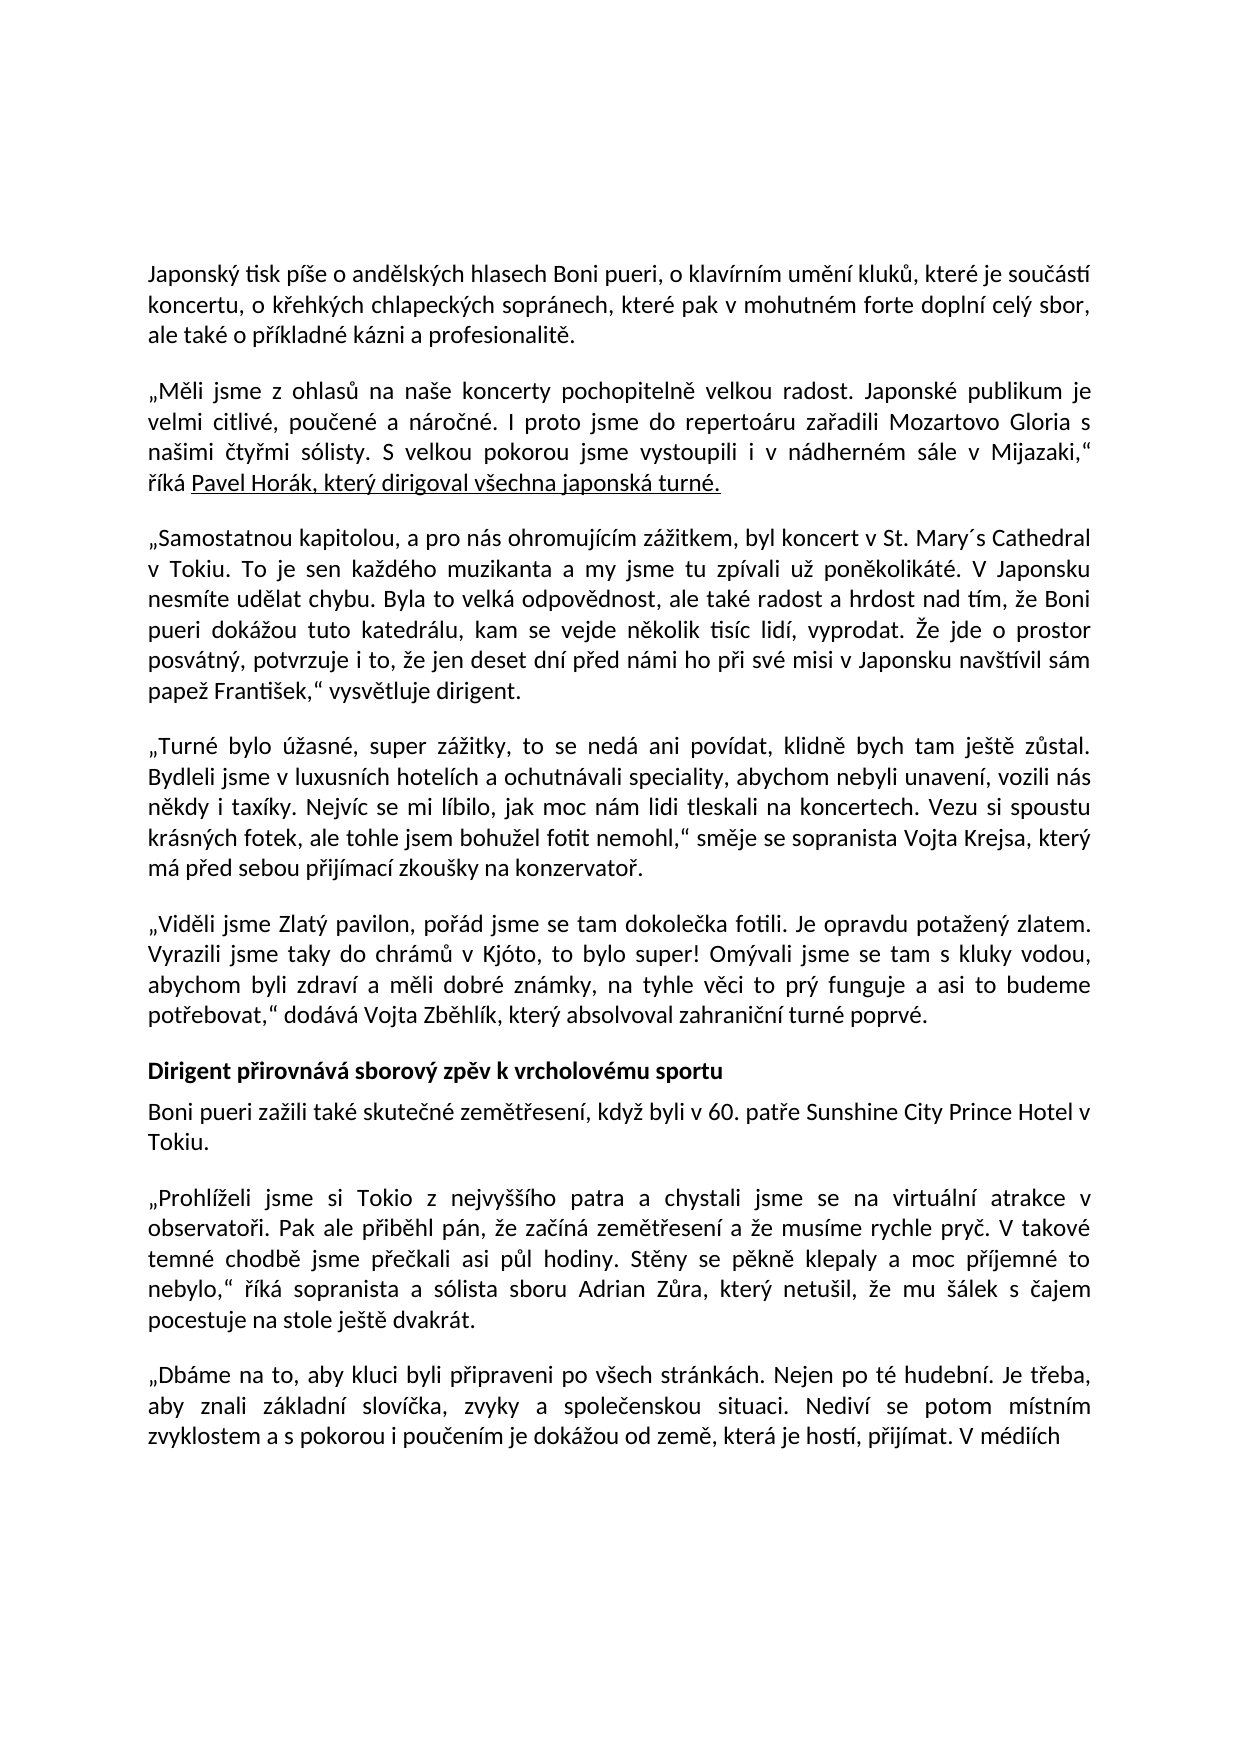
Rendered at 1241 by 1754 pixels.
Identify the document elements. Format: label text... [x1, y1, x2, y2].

text „Turné bylo úžasné, super zážitky, to se nedá ani povídat, klidně bych tam ještě zůstal. Bydleli jsme v luxusních hotelích a ochutnávali speciality, abychom nebyli unavení, vozili nás někdy i taxíky. Nejvíc se mi líbilo, jak moc nám lidi tleskali na koncertech. Vezu si spoustu krásných fotek, ale tohle jsem bohužel fotit nemohl,“ směje se sopranista Vojta Krejsa, který má před sebou přijímací zkoušky na konzervatoř. [148, 730, 1093, 883]
text „Měli jsme z ohlasů na naše koncerty pochopitelně velkou radost. Japonské publikum je velmi citlivé, poučené a náročné. I proto jsme do repertoáru zařadili Mozartovo Gloria s našimi čtyřmi sólisty. S velkou pokorou jsme vystoupili i v nádherném sále v Mijazaki,“ říká Pavel Horák, který dirigoval všechna japonská turné. [148, 375, 1093, 497]
text „Samostatnou kapitolou, a pro nás ohromujícím zážitkem, byl koncert v St. Mary´s Cathedral v Tokiu. To je sen každého muzikanta a my jsme tu zpívali už poněkolikáté. V Japonsku nesmíte udělat chybu. Byla to velká odpovědnost, ale také radost a hrdost nad tím, že Boni pueri dokážou tuto katedrálu, kam se vejde několik tisíc lidí, vyprodat. Že jde o prostor posvátný, potvrzuje i to, že jen deset dní před námi ho při své misi v Japonsku navštívil sám papež František,“ vysvětluje dirigent. [148, 522, 1093, 705]
text „Prohlíželi jsme si Tokio z nejvyššího patra a chystali jsme se na virtuální atrakce v observatoři. Pak ale přiběhl pán, že začíná zemětřesení a že musíme rychle pryč. V takové temné chodbě jsme přečkali asi půl hodiny. Stěny se pěkně klepaly a moc příjemné to nebylo,“ říká sopranista a sólista sboru Adrian Zůra, který netušil, že mu šálek s čajem pocestuje na stole ještě dvakrát. [148, 1182, 1093, 1334]
text „Viděli jsme Zlatý pavilon, pořád jsme se tam dokolečka fotili. Je opravdu potažený zlatem. Vyrazili jsme taky do chrámů v Kjóto, to bylo super! Omývali jsme se tam s kluky vodou, abychom byli zdraví a měli dobré známky, na tyhle věci to prý funguje a asi to budeme potřebovat,“ dodává Vojta Zběhlík, který absolvoval zahraniční turné poprvé. [148, 908, 1093, 1030]
text Japonský tisk píše o andělských hlasech Boni pueri, o klavírním umění kluků, které je součástí koncertu, o křehkých chlapeckých sopránech, které pak v mohutném forte doplní celý sbor, ale také o příkladné kázni a profesionalitě. [148, 259, 1093, 350]
text „Dbáme na to, aby kluci byli připraveni po všech stránkách. Nejen po té hudební. Je třeba, aby znali základní slovíčka, zvyky a společenskou situaci. Nediví se potom místním zvyklostem a s pokorou i poučením je dokážou od země, která je hostí, přijímat. V médiích [148, 1359, 1093, 1451]
text Boni pueri zažili také skutečné zemětřesení, když byli v 60. patře Sunshine City Prince Hotel v Tokiu. [148, 1096, 1093, 1157]
text Dirigent přirovnává sborový zpěv k vrcholovému sportu [148, 1055, 1093, 1086]
